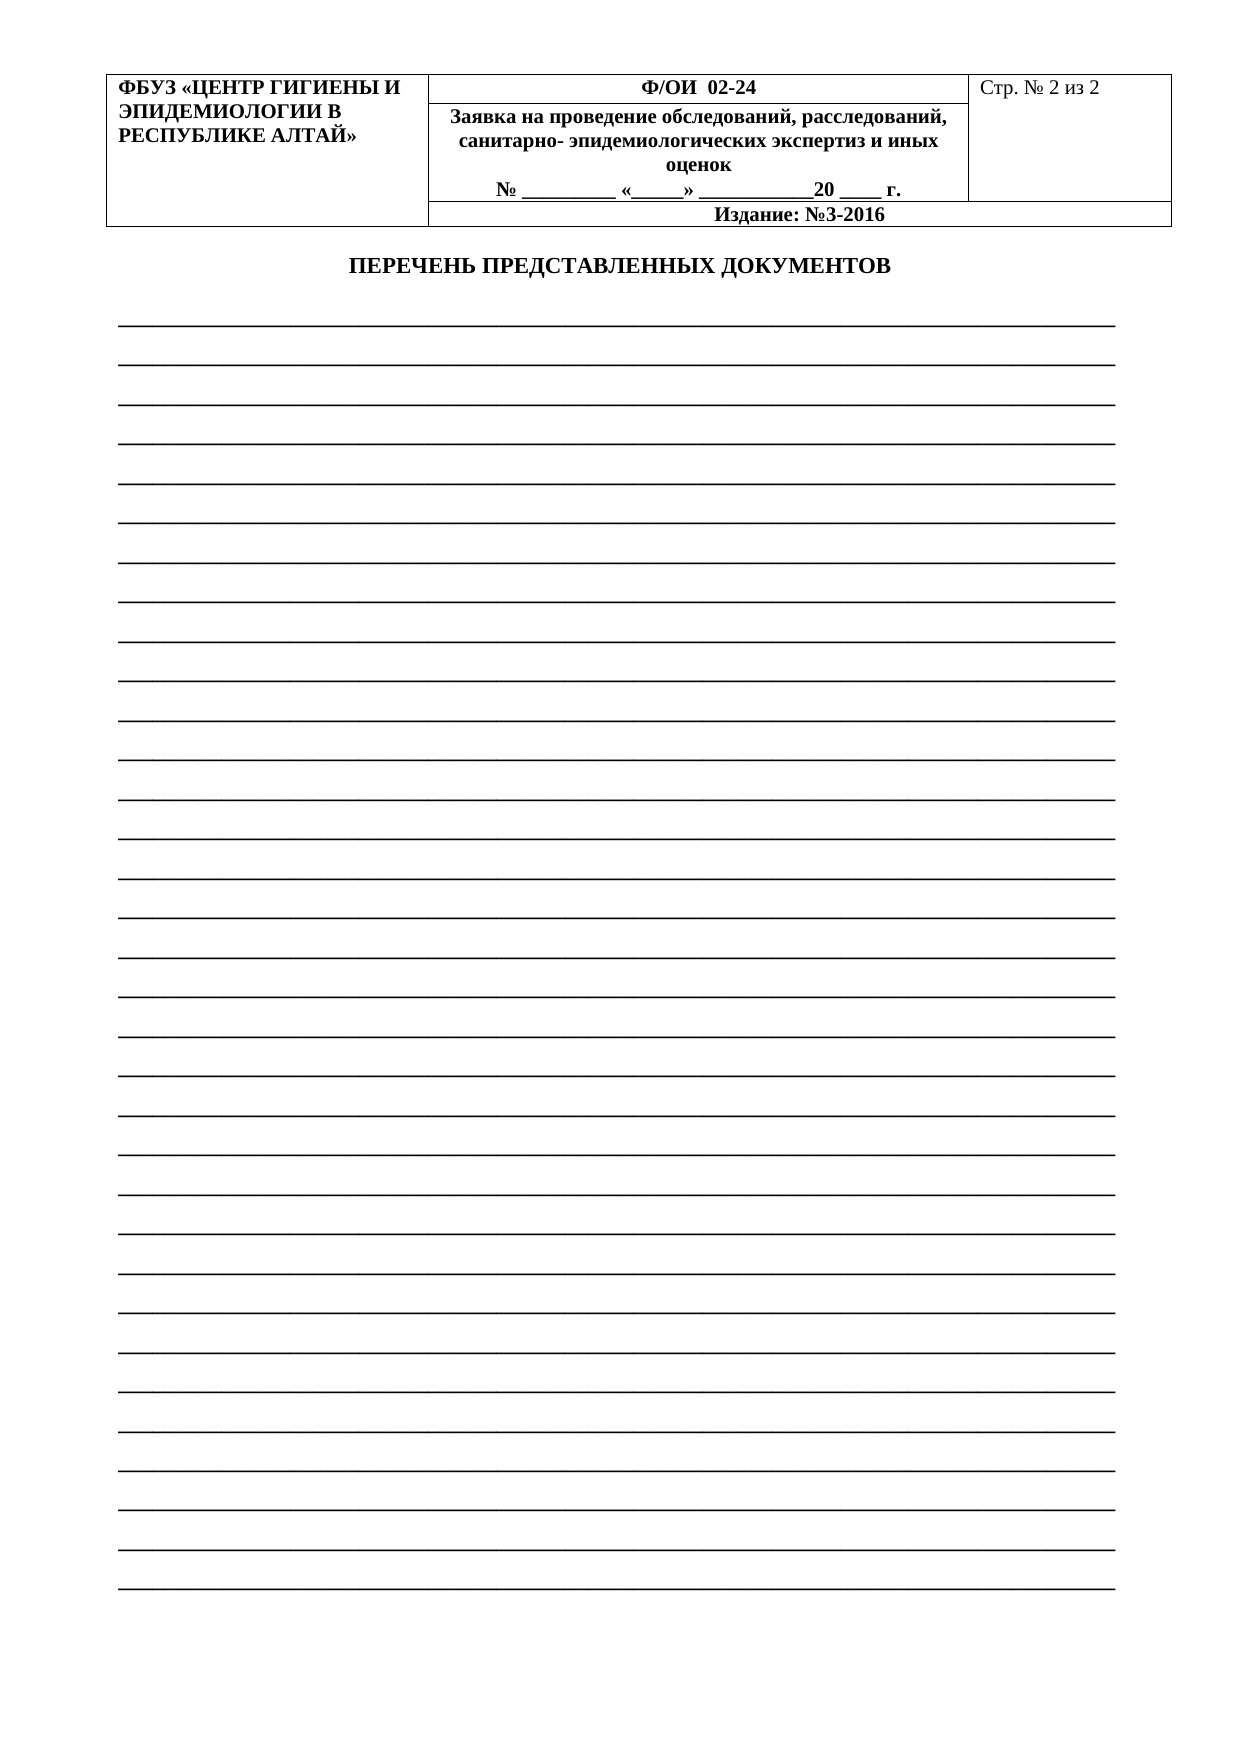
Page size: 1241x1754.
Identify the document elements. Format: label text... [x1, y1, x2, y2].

text ПЕРЕЧЕНЬ ПРЕДСТАВЛЕННЫХ ДОКУМЕНТОВ [118, 252, 1122, 278]
text _______________________________________________________________________________________________________________________________________________________________________________________________________________________________________________________________________________________________________________________________________________________________________________________________________________________________________________________________________________________________________________________________________________________________________________________________________________________________________________________________________________________________________________________________________________________________________________________________________________________________________________________________________________________________________________________________________________________________________________________________________________________________________________________________________________________________________________________________________________________________________________________________________________________________________________________________________________________________________________________________________________________________________________________________________________________________________________________________________________________________________________________________________________________________________________________________________________________________________________________________________________________________________________________________________________________________________________________________________________________________________________________________________________________________________________________________________________________________________________________________________________________________________________________________________________________________________________________________________________________________________________________________________________________________________________________________________________________________________________________________________________________________________________________________________________________________________________________________________________________________________________________________________________________________________________________________________________________________________________________________________________________________________________________________________________________________________________________________________________________________________________________________________________________________________________________________________________________________________________________ [118, 303, 1122, 1593]
